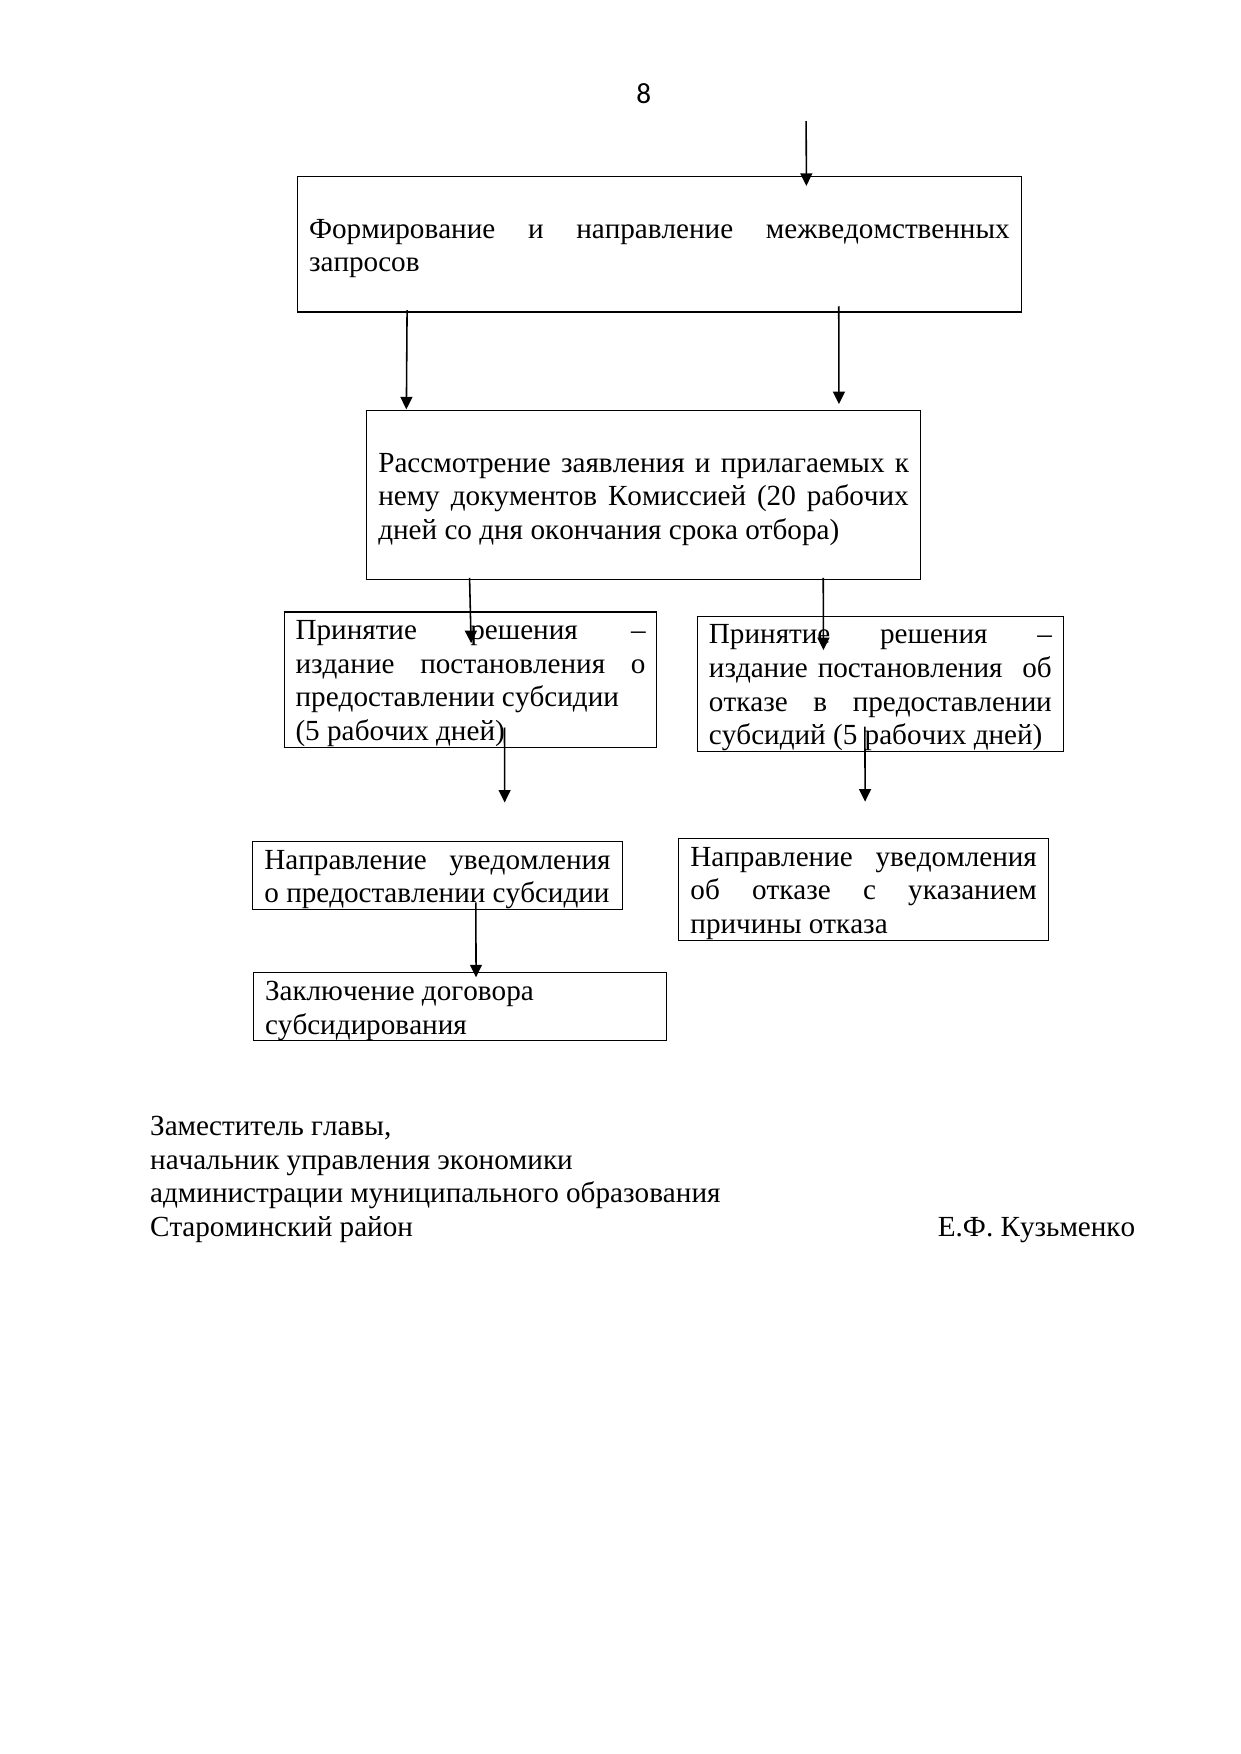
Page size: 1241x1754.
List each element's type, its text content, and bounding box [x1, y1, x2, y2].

text начальник управления экономики [150, 1142, 1137, 1176]
table_header Рассмотрение заявления и прилагаемых к нему документов Комиссией (20 рабочих дней со дня окончания срока отбора) [367, 411, 920, 579]
text администрации муниципального образования [150, 1176, 1137, 1209]
text Заместитель главы, [150, 1108, 1137, 1142]
table_header Формирование и направление межведомственных запросов [298, 177, 1021, 311]
table_header Принятие решения – издание постановления об отказе в предоставлении субсидий (5 рабочих дней) [698, 617, 1063, 751]
table_header Направление уведомления о предоставлении субсидии [253, 842, 622, 909]
table_header Заключение договора субсидирования [254, 973, 666, 1040]
table_header Принятие решения – издание постановления о предоставлении субсидии (5 рабочих дней) [285, 613, 656, 747]
table_header Направление уведомления об отказе с указанием причины отказа [679, 839, 1048, 939]
text Староминский район Е.Ф. Кузьменко [150, 1209, 1137, 1243]
